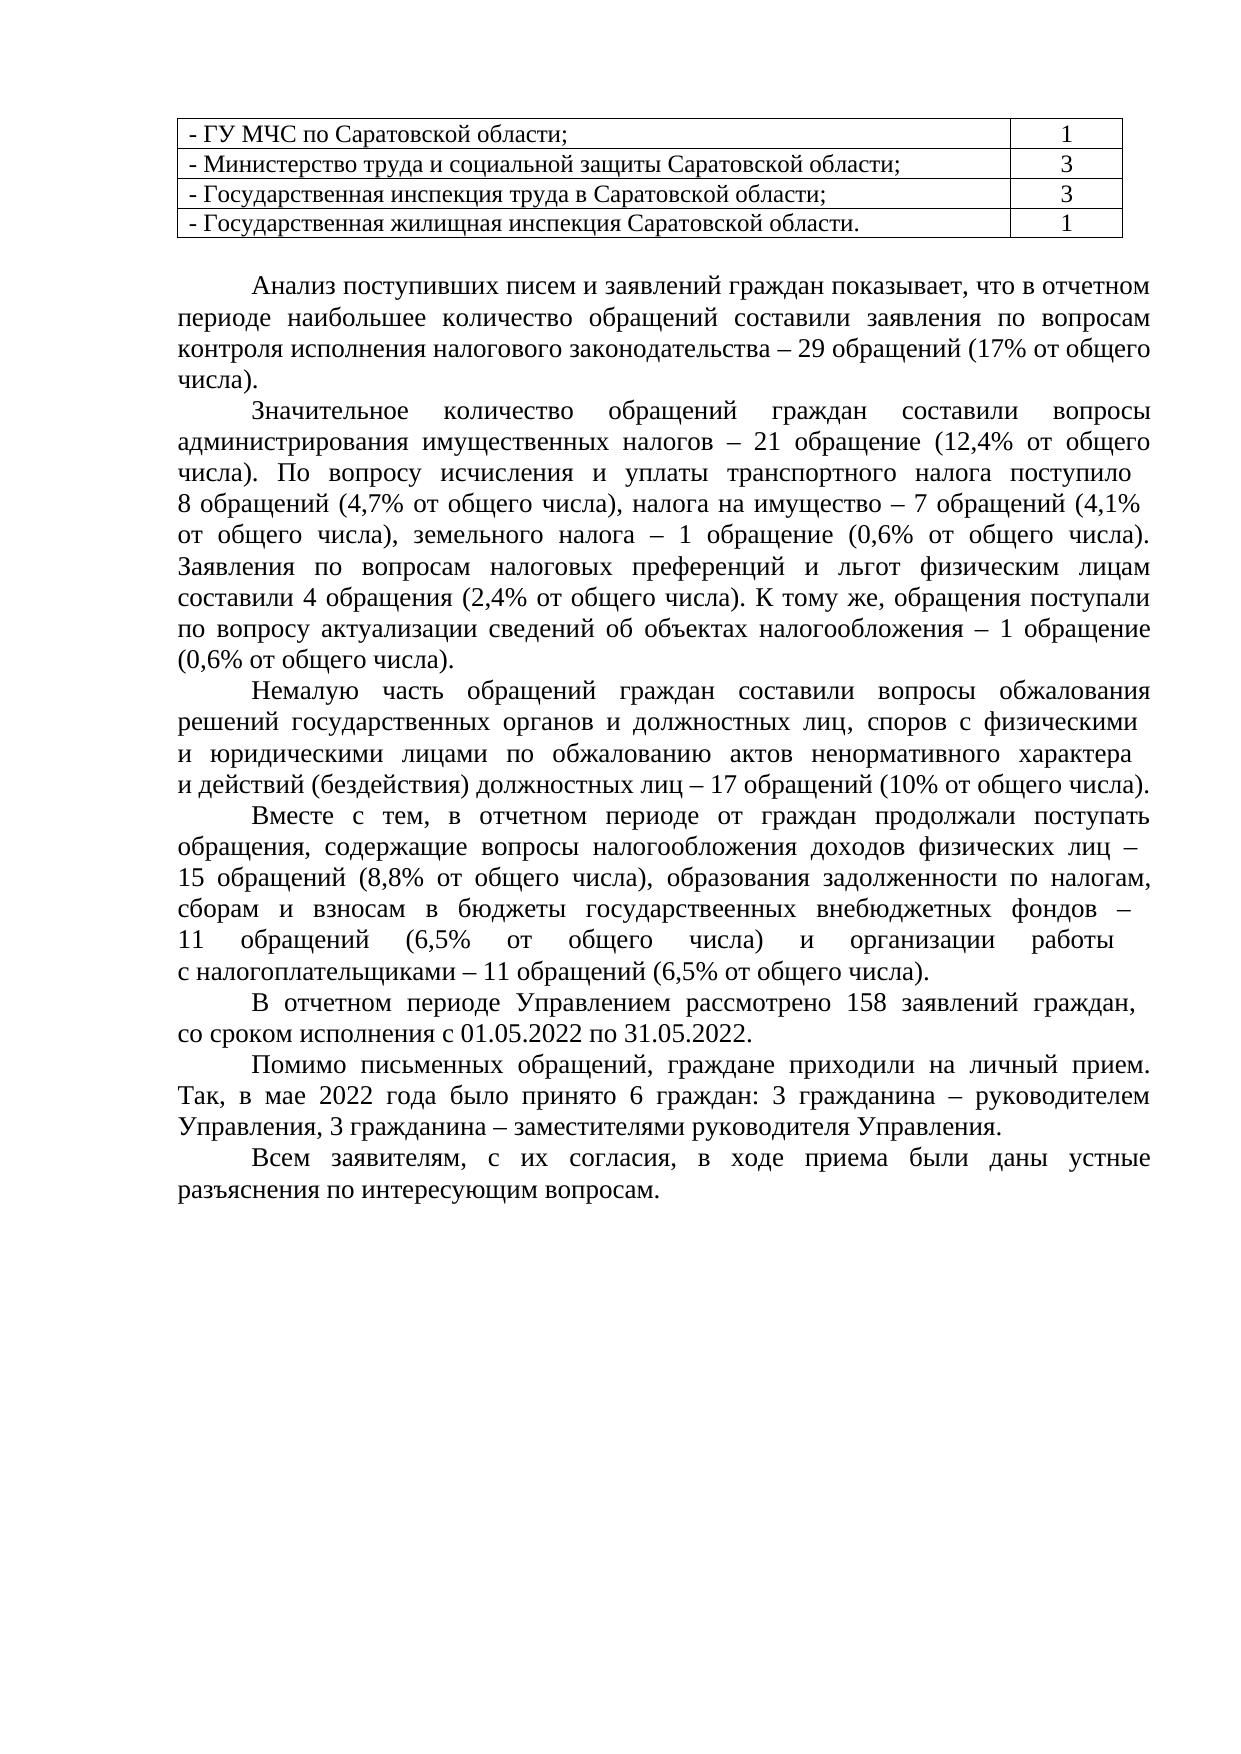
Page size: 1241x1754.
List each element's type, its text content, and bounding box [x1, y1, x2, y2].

text Анализ поступивших писем и заявлений граждан показывает, что в отчетном периоде наибольшее количество обращений составили заявления по вопросам контроля исполнения налогового законодательства – 29 обращений (17% от общего числа). [177, 269, 1152, 394]
table_cell - ГУ МЧС по Саратовской области; [178, 119, 1010, 148]
text Помимо письменных обращений, граждане приходили на личный прием. Так, в мае 2022 года было принято 6 граждан: 3 гражданина – руководителем Управления, 3 гражданина – заместителями руководителя Управления. [177, 1048, 1152, 1142]
table_cell 3 [1011, 149, 1122, 178]
table_cell - Государственная инспекция труда в Саратовской области; [178, 179, 1010, 207]
table_cell 3 [1011, 179, 1122, 207]
text Всем заявителям, с их согласия, в ходе приема были даны устные разъяснения по интересующим вопросам. [177, 1142, 1152, 1204]
text Значительное количество обращений граждан составили вопросы администрирования имущественных налогов – 21 обращение (12,4% от общего числа). По вопросу исчисления и уплаты транспортного налога поступило 8 обращений (4,7% от общего числа), налога на имущество – 7 обращений (4,1% от общего числа), земельного налога – 1 обращение (0,6% от общего числа). Заявления по вопросам налоговых преференций и льгот физическим лицам составили 4 обращения (2,4% от общего числа). К тому же, обращения поступали по вопросу актуализации сведений об объектах налогообложения – 1 обращение (0,6% от общего числа). [177, 394, 1152, 674]
table_cell - Министерство труда и социальной защиты Саратовской области; [178, 149, 1010, 178]
table_cell 1 [1011, 119, 1122, 148]
table_cell 1 [1011, 209, 1122, 237]
text В отчетном периоде Управлением рассмотрено 158 заявлений граждан, со сроком исполнения с 01.05.2022 по 31.05.2022. [177, 986, 1152, 1048]
text Вместе с тем, в отчетном периоде от граждан продолжали поступать обращения, содержащие вопросы налогообложения доходов физических лиц – 15 обращений (8,8% от общего числа), образования задолженности по налогам, сборам и взносам в бюджеты государствеенных внебюджетных фондов – 11 обращений (6,5% от общего числа) и организации работы с налогоплательщиками – 11 обращений (6,5% от общего числа). [177, 799, 1152, 986]
text Немалую часть обращений граждан составили вопросы обжалования решений государственных органов и должностных лиц‚ споров с физическими и юридическими лицами по обжалованию актов ненормативного характера и действий (бездействия) должностных лиц – 17 обращений (10% от общего числа). [177, 674, 1152, 799]
table_cell - Государственная жилищная инспекция Саратовской области. [178, 209, 1010, 237]
